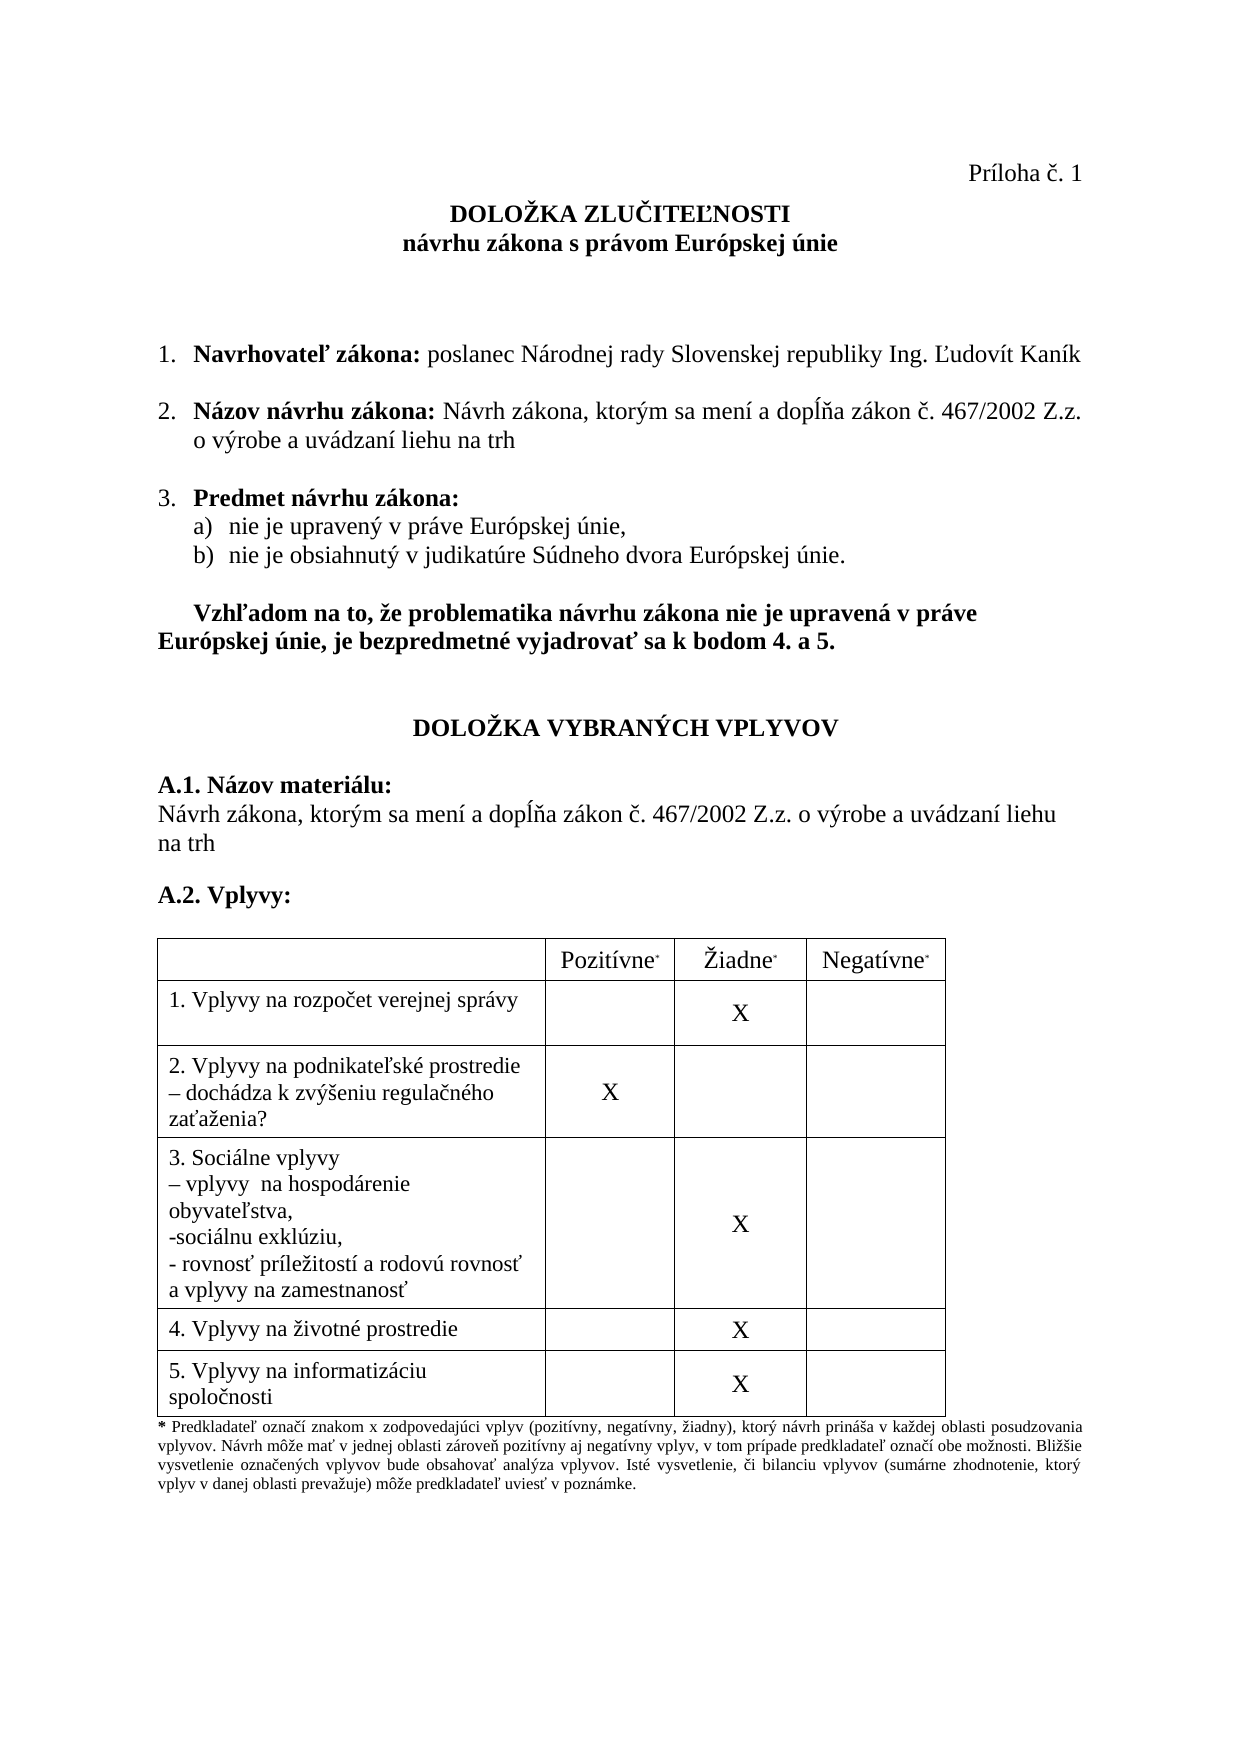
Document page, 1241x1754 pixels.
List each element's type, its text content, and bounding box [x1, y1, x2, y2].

table_cell [546, 1138, 674, 1308]
table_cell 5. Vplyvy na informatizáciu spoločnosti [158, 1351, 545, 1416]
text 1. Navrhovateľ zákona: poslanec Národnej rady Slovenskej republiky Ing. Ľudovít Kaník [158, 339, 1082, 368]
table_cell [807, 981, 945, 1045]
text 2. Názov návrhu zákona: Návrh zákona, ktorým sa mení a dopĺňa zákon č. 467/2002 Z.z. o výrobe a uvádzaní liehu na trh [158, 396, 1082, 454]
table_cell [546, 1309, 674, 1350]
text A.2. Vplyvy: [158, 880, 1082, 909]
text Príloha č. 1 [158, 158, 1082, 186]
text 3. Predmet návrhu zákona: [158, 483, 1082, 511]
text návrhu zákona s právom Európskej únie [158, 228, 1082, 256]
text Návrh zákona, ktorým sa mení a dopĺňa zákon č. 467/2002 Z.z. o výrobe a uvádzaní liehu na trh [158, 799, 1082, 856]
table_header Pozitívne* [546, 939, 674, 979]
table_cell 1. Vplyvy na rozpočet verejnej správy [158, 981, 545, 1045]
table_cell [546, 1351, 674, 1416]
table_cell [807, 1138, 945, 1308]
text b) nie je obsiahnutý v judikatúre Súdneho dvora Európskej únie. [193, 540, 1082, 569]
text Vzhľadom na to, že problematika návrhu zákona nie je upravená v práve Európskej únie, je bezpredmetné vyjadrovať sa k bodom 4. a 5. [158, 598, 1082, 655]
table_cell [807, 1351, 945, 1416]
table_header [158, 939, 545, 979]
table_cell 2. Vplyvy na podnikateľské prostredie – dochádza k zvýšeniu regulačného zaťaženia? [158, 1046, 545, 1137]
text DOLOŽKA VYBRANÝCH VPLYVOV [158, 713, 1094, 741]
text DOLOŽKA ZLUČITEĽNOSTI [158, 199, 1082, 228]
table_cell X [546, 1046, 674, 1137]
text a) nie je upravený v práve Európskej únie, [193, 511, 1082, 540]
table_cell [807, 1046, 945, 1137]
table_cell 4. Vplyvy na životné prostredie [158, 1309, 545, 1350]
table_cell X [675, 1138, 806, 1308]
table_cell X [675, 1351, 806, 1416]
table_header Negatívne* [807, 939, 945, 979]
table_cell X [675, 1309, 806, 1350]
table_cell [546, 981, 674, 1045]
table_cell [807, 1309, 945, 1350]
text * Predkladateľ označí znakom x zodpovedajúci vplyv (pozitívny, negatívny, žiadny), ktorý návrh prináša v každej oblasti posudzovania vplyvov. Návrh môže mať v jednej oblasti zároveň pozitívny aj negatívny vplyv, v tom prípade predkladateľ označí obe možnosti. Bližšie vysvetlenie označených vplyvov bude obsahovať analýza vplyvov. Isté vysvetlenie, či bilanciu vplyvov (sumárne zhodnotenie, ktorý vplyv v danej oblasti prevažuje) môže predkladateľ uviesť v poznámke. [158, 1417, 1082, 1493]
table_cell X [675, 981, 806, 1045]
text A.1. Názov materiálu: [158, 770, 1082, 799]
table_header Žiadne* [675, 939, 806, 979]
table_cell [675, 1046, 806, 1137]
table_cell 3. Sociálne vplyvy – vplyvy na hospodárenie obyvateľstva, -sociálnu exklúziu, - rovnosť príležitostí a rodovú rovnosť a vplyvy na zamestnanosť [158, 1138, 545, 1308]
